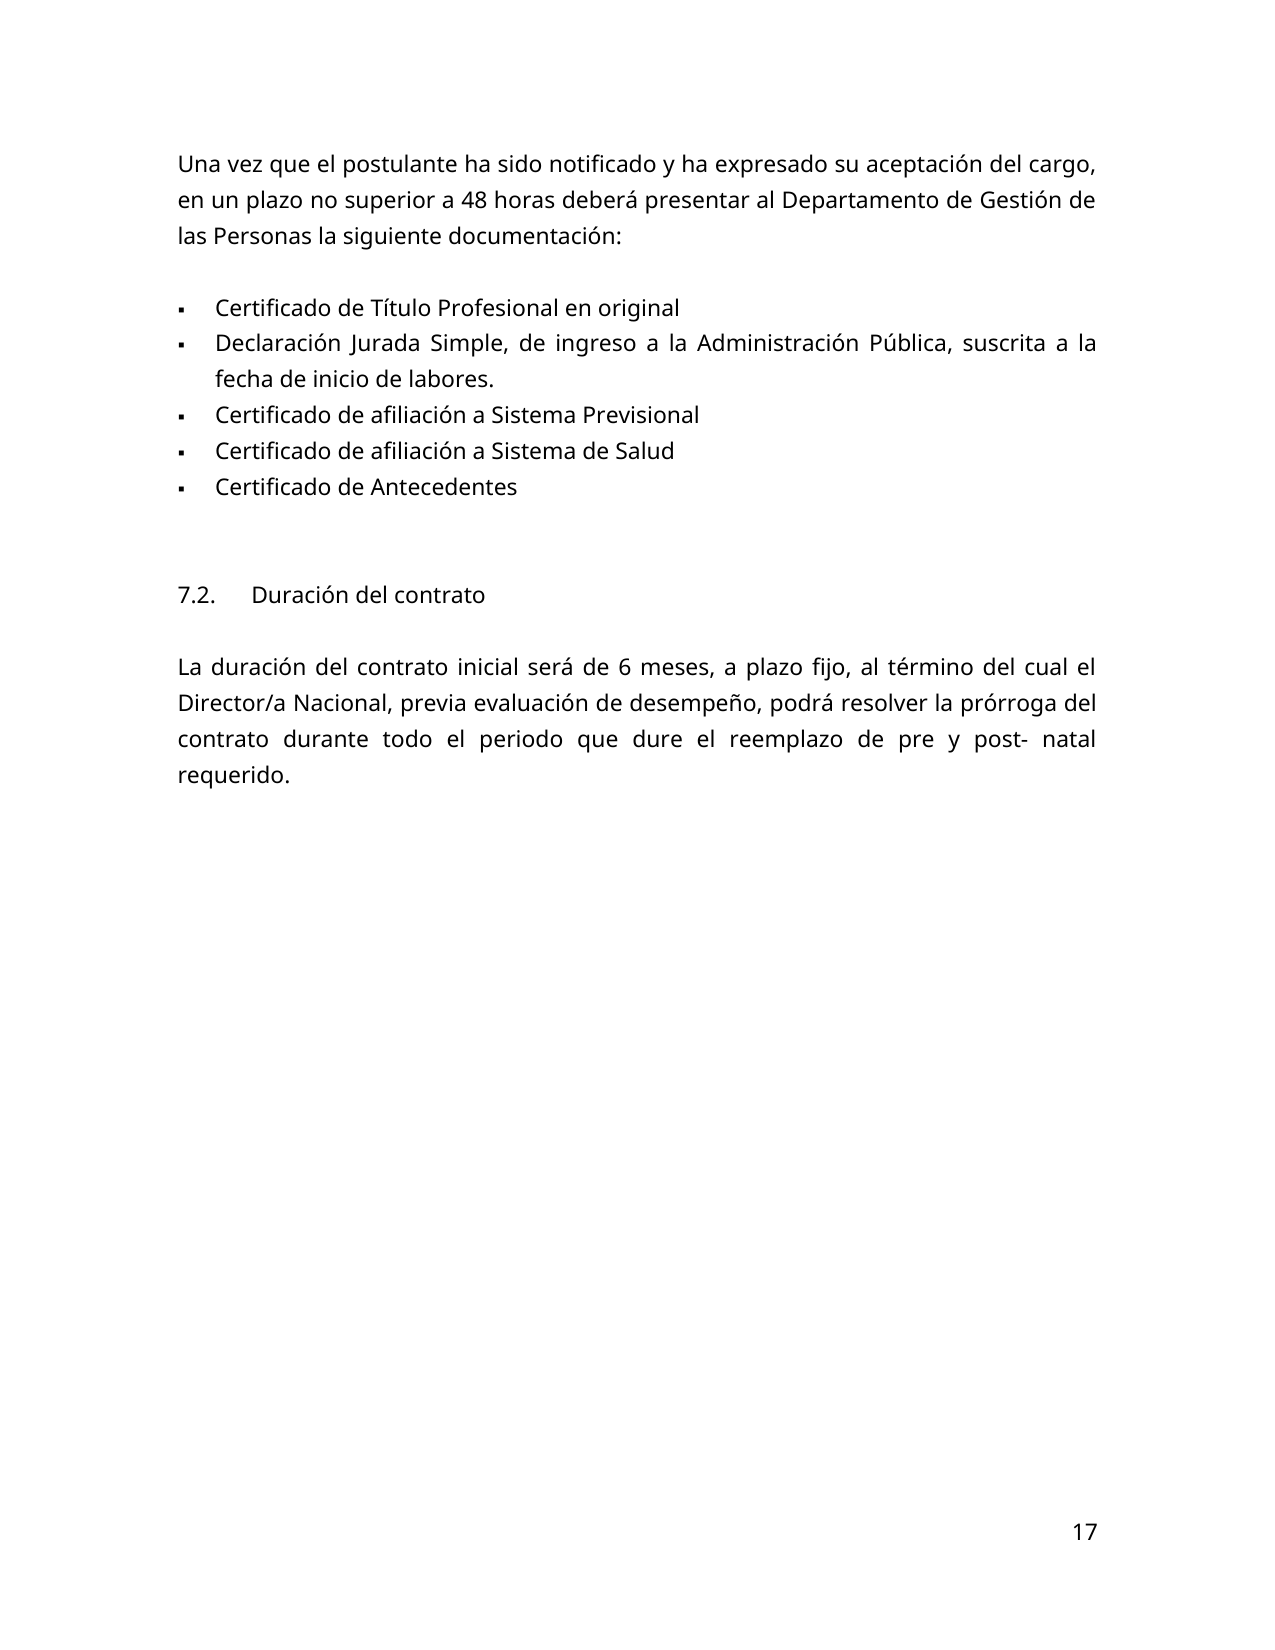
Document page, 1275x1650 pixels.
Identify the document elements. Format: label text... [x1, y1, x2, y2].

text 7.2. Duración del contrato [177, 579, 1098, 610]
text Una vez que el postulante ha sido notificado y ha expresado su aceptación del cargo, en un plazo no superior a 48 horas deberá presentar al Departamento de Gestión de las Personas la siguiente documentación: [177, 148, 1098, 251]
list Certificado de afiliación a Sistema de Salud [177, 435, 1098, 466]
list Declaración Jurada Simple, de ingreso a la Administración Pública, suscrita a la fecha de inicio de labores. [177, 327, 1098, 394]
list Certificado de Antecedentes [177, 471, 1098, 502]
text La duración del contrato inicial será de 6 meses, a plazo fijo, al término del cual el Director/a Nacional, previa evaluación de desempeño, podrá resolver la prórroga del contrato durante todo el periodo que dure el reemplazo de pre y post- natal requerido. [177, 651, 1098, 790]
list Certificado de Título Profesional en original [177, 291, 1098, 323]
list Certificado de afiliación a Sistema Previsional [177, 399, 1098, 431]
